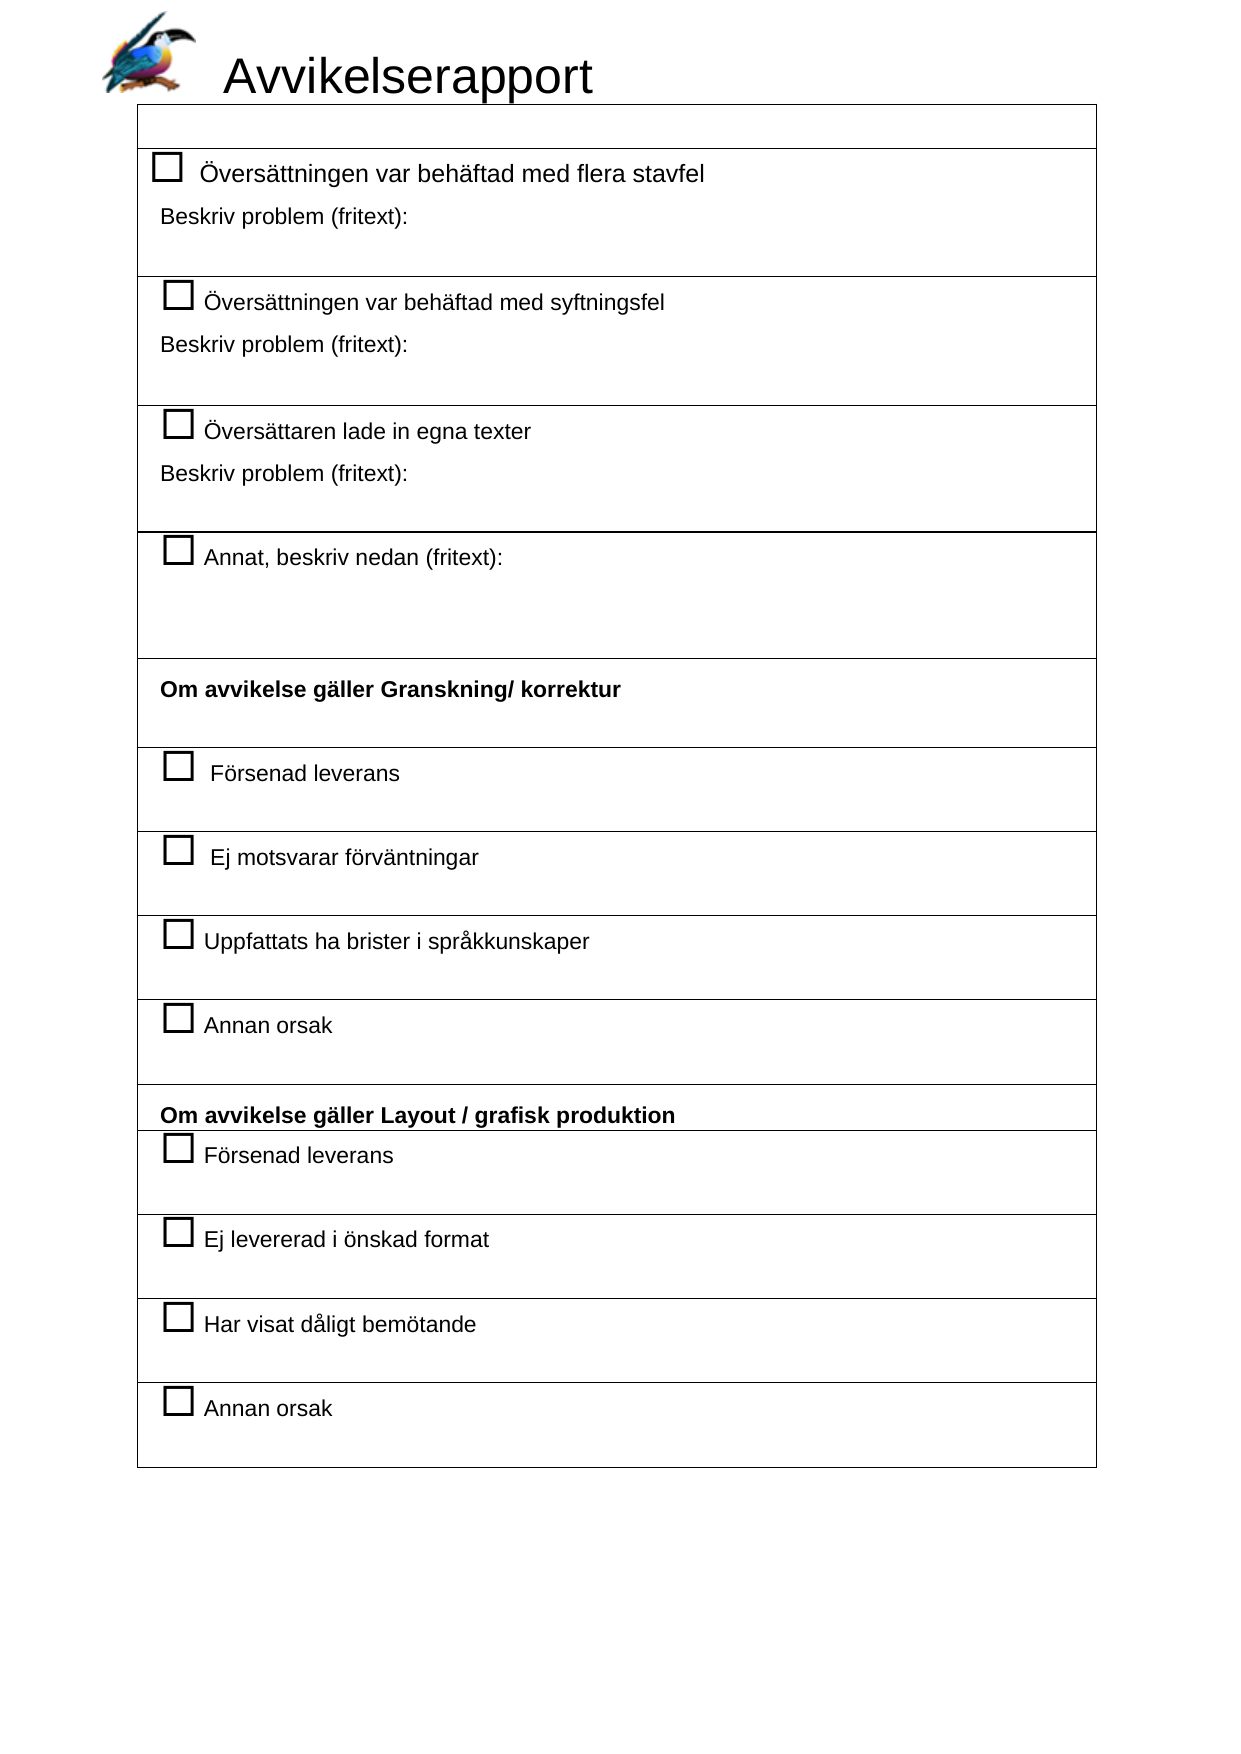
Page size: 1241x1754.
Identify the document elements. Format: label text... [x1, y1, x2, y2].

table_cell Annan orsak [138, 1000, 1096, 1084]
table_cell Ej motsvarar förväntningar [138, 832, 1096, 915]
table_cell Ej levererad i önskad format [138, 1215, 1096, 1298]
table_cell Annan orsak [138, 1383, 1096, 1467]
table_cell Försenad leverans [138, 748, 1096, 831]
table_cell Om avvikelse gäller Layout / grafisk produktion [138, 1085, 1096, 1129]
table_cell Har visat dåligt bemötande [138, 1299, 1096, 1382]
table_cell Översättningen var behäftad med flera stavfel Beskriv problem (fritext): [138, 149, 1096, 276]
table_cell Annat, beskriv nedan (fritext): [138, 533, 1096, 658]
table_cell Översättaren lade in egna texter Beskriv problem (fritext): [138, 406, 1096, 531]
table_cell Översättningen var behäftad med syftningsfel Beskriv problem (fritext): [138, 277, 1096, 405]
table_cell Om avvikelse gäller Granskning/ korrektur [138, 659, 1096, 747]
picture [102, 11, 196, 93]
table_cell Försenad leverans [138, 1131, 1096, 1214]
table_cell Uppfattats ha brister i språkkunskaper [138, 916, 1096, 999]
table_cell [138, 105, 1096, 148]
